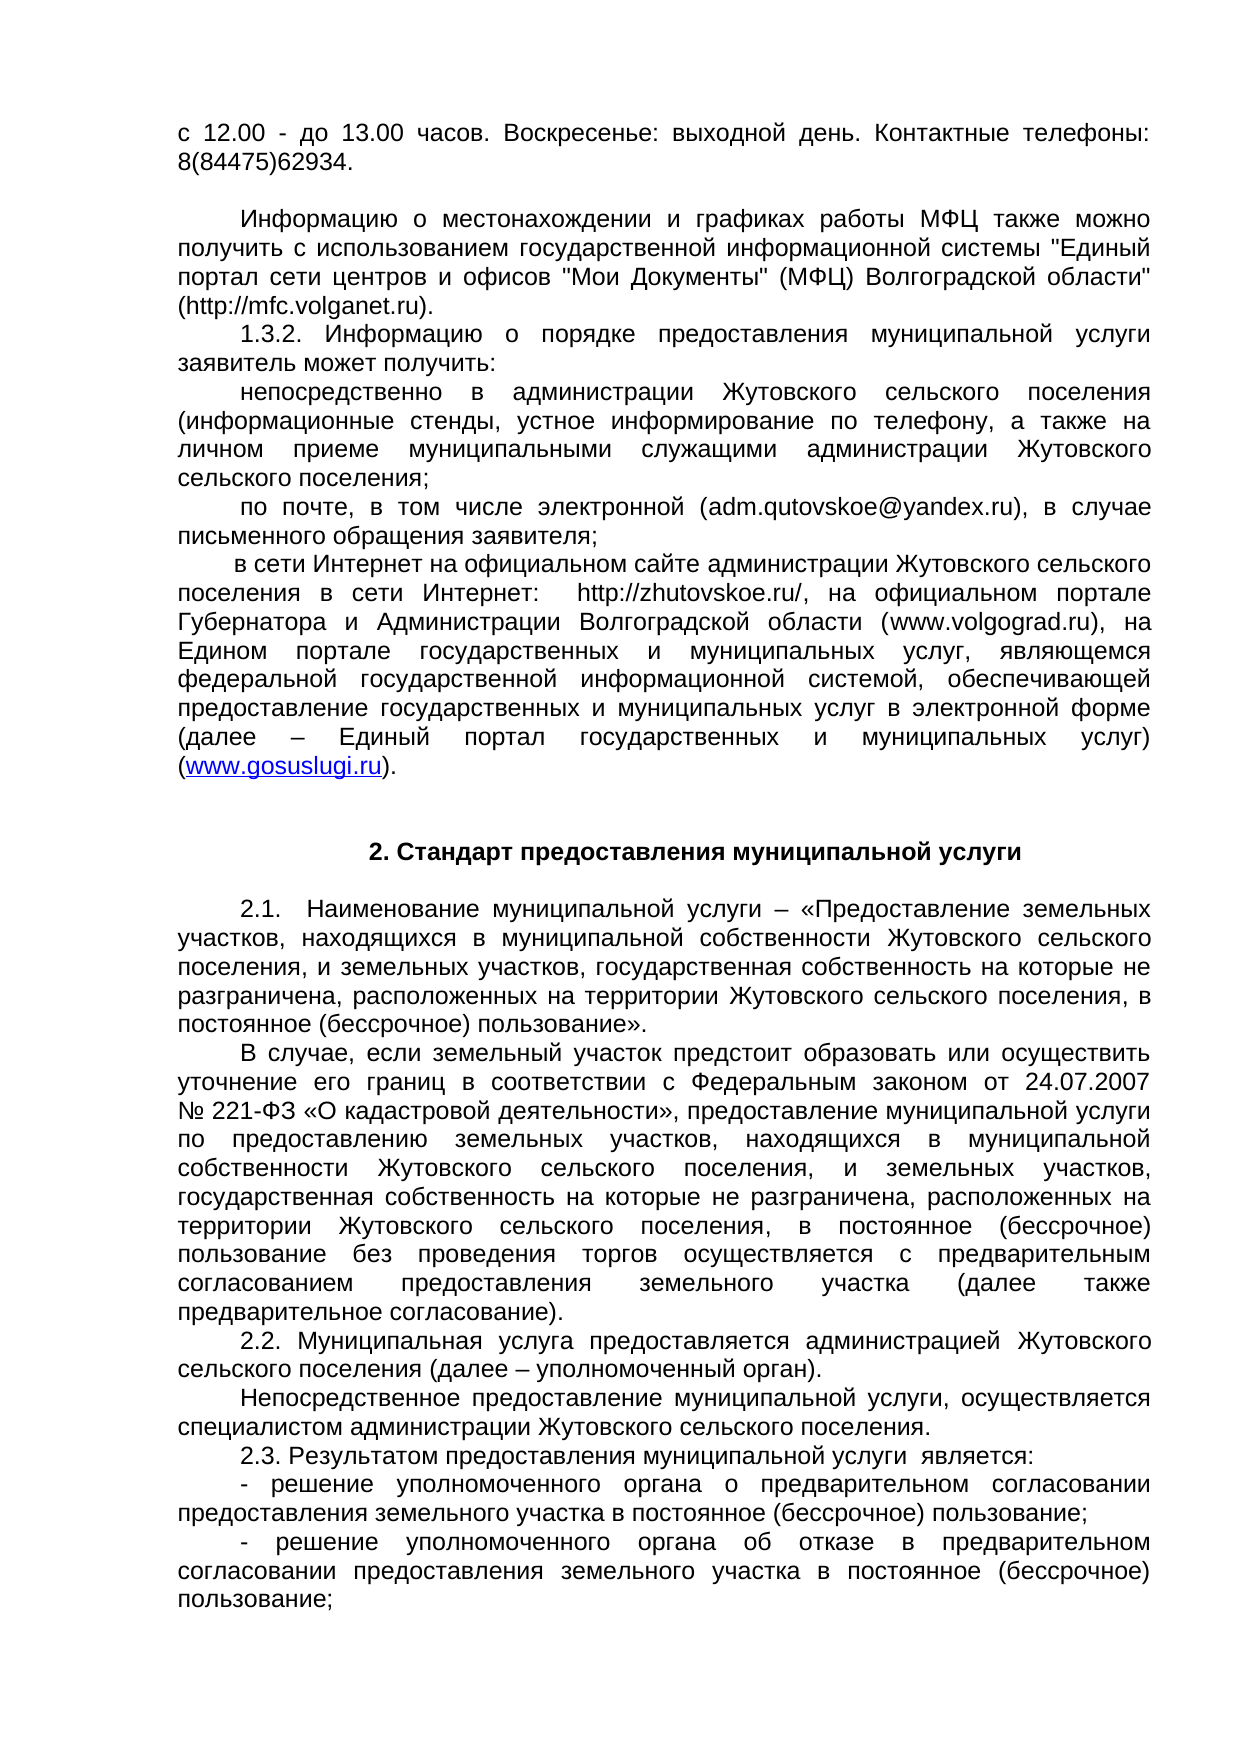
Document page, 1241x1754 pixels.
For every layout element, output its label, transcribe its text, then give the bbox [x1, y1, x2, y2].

text 1.3.2. Информацию о порядке предоставления муниципальной услуги заявитель может получить: [177, 319, 1152, 377]
text - решение уполномоченного органа об отказе в предварительном согласовании предоставления земельного участка в постоянное (бессрочное) пользование; [177, 1527, 1152, 1613]
text 2.2. Муниципальная услуга предоставляется администрацией Жутовского сельского поселения (далее – уполномоченный орган). [177, 1326, 1152, 1383]
text по почте, в том числе электронной (adm.qutovskoe@yandex.ru), в случае письменного обращения заявителя; [177, 492, 1152, 549]
text 2. Стандарт предоставления муниципальной услуги [177, 837, 1152, 866]
text в сети Интернет на официальном сайте администрации Жутовского сельского поселения в сети Интернет: http://zhutovskoe.ru/, на официальном портале Губернатора и Администрации Волгоградской области (www.volgograd.ru), на Едином портале государственных и муниципальных услуг, являющемся федеральной государственной информационной системой, обеспечивающей предоставление государственных и муниципальных услуг в электронной форме (далее – Единый портал государственных и муниципальных услуг) (www.gosuslugi.ru). [177, 549, 1152, 779]
text - решение уполномоченного органа о предварительном согласовании предоставления земельного участка в постоянное (бессрочное) пользование; [177, 1469, 1152, 1527]
text непосредственно в администрации Жутовского сельского поселения (информационные стенды, устное информирование по телефону, а также на личном приеме муниципальными служащими администрации Жутовского сельского поселения; [177, 377, 1152, 492]
text 2.1. Наименование муниципальной услуги – «Предоставление земельных участков, находящихся в муниципальной собственности Жутовского сельского поселения, и земельных участков, государственная собственность на которые не разграничена, расположенных на территории Жутовского сельского поселения, в постоянное (бессрочное) пользование». [177, 894, 1152, 1038]
text Непосредственное предоставление муниципальной услуги, осуществляется специалистом администрации Жутовского сельского поселения. [177, 1383, 1152, 1441]
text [177, 118, 1152, 176]
text Информацию о местонахождении и графиках работы МФЦ также можно получить с использованием государственной информационной системы "Единый портал сети центров и офисов "Мои Документы" (МФЦ) Волгоградской области" (http://mfc.volganet.ru). [177, 204, 1152, 319]
text 2.3. Результатом предоставления муниципальной услуги является: [177, 1441, 1152, 1469]
text В случае, если земельный участок предстоит образовать или осуществить уточнение его границ в соответствии с Федеральным законом от 24.07.2007 № 221-ФЗ «О кадастровой деятельности», предоставление муниципальной услуги по предоставлению земельных участков, находящихся в муниципальной собственности Жутовского сельского поселения, и земельных участков, государственная собственность на которые не разграничена, расположенных на территории Жутовского сельского поселения, в постоянное (бессрочное) пользование без проведения торгов осуществляется с предварительным согласованием предоставления земельного участка (далее также предварительное согласование). [177, 1038, 1152, 1326]
